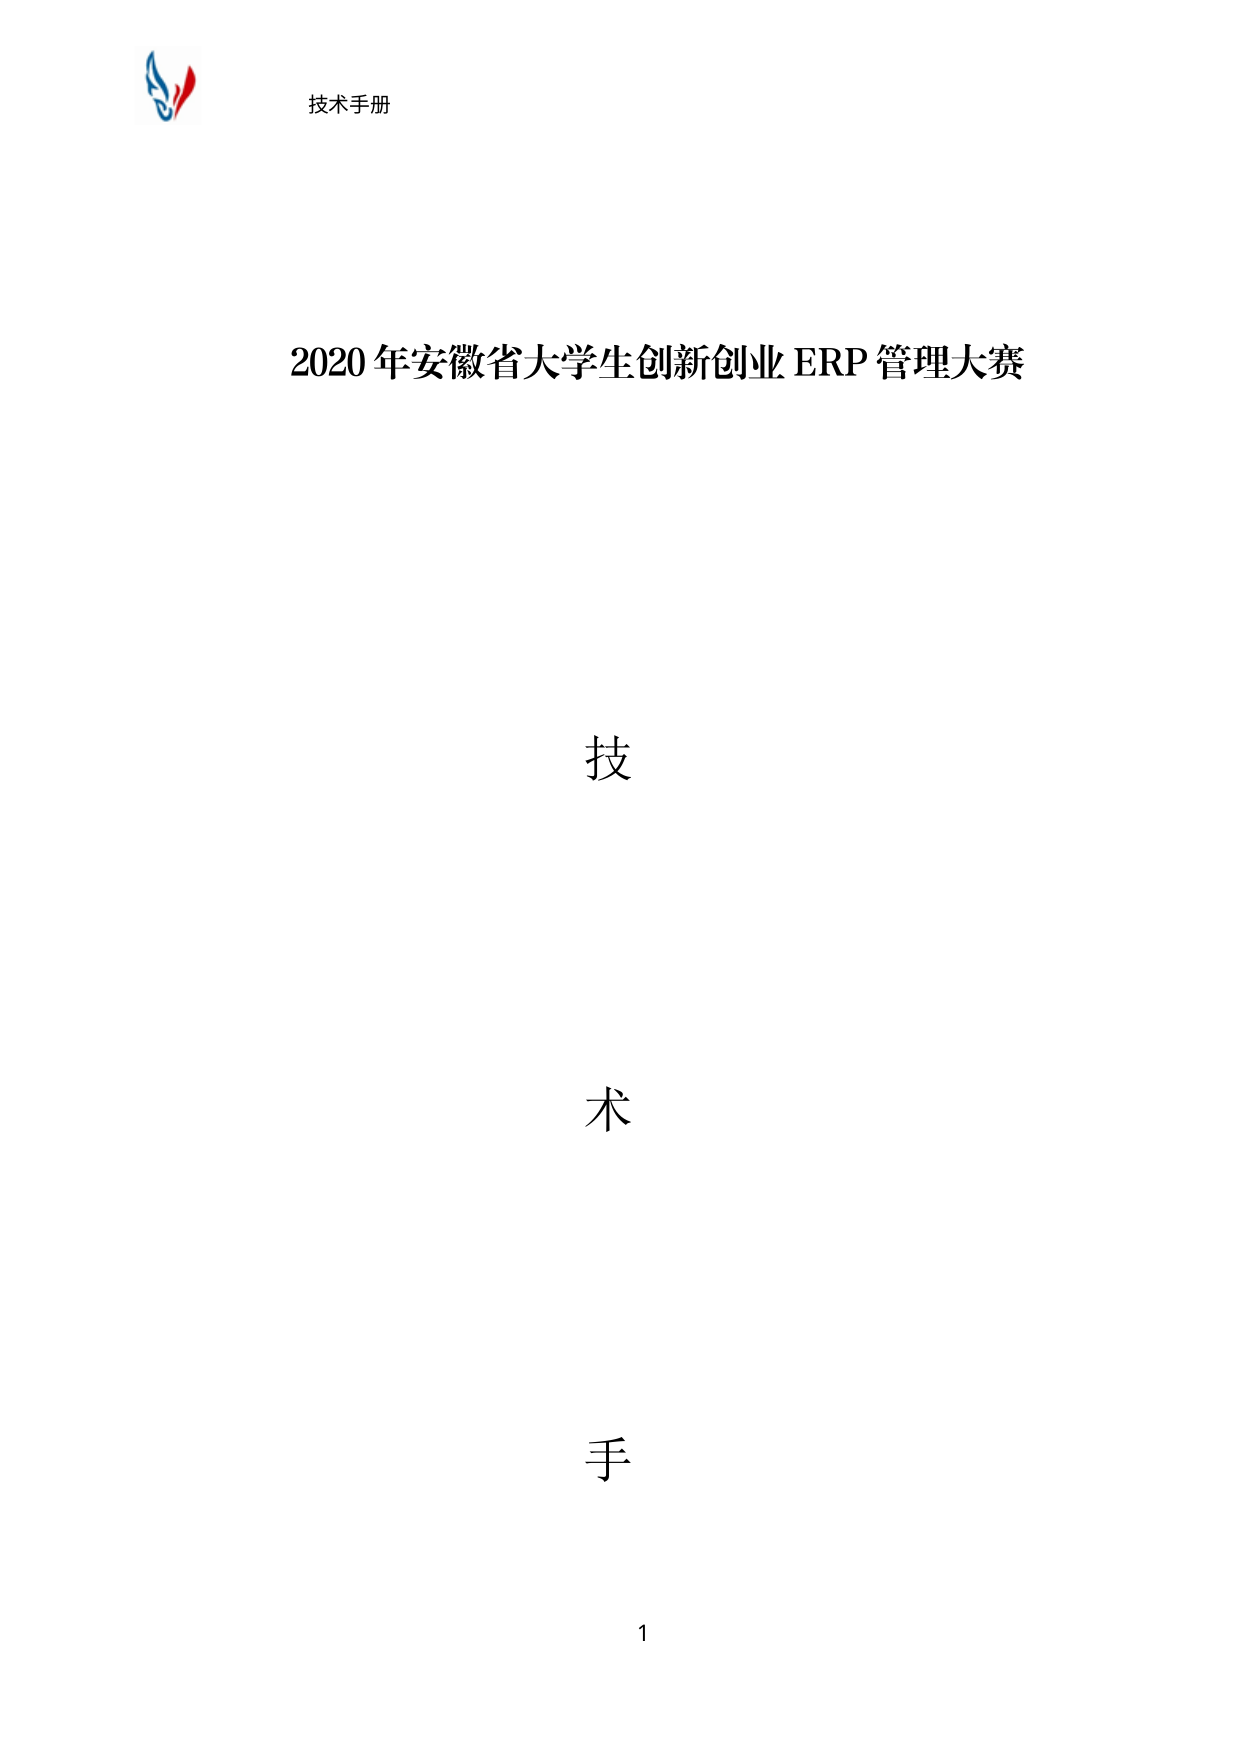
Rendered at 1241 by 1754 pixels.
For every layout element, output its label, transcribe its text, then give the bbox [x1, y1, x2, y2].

text 术 [133, 1073, 1107, 1138]
text 2020年安徽省大学生创新创业ERP管理大赛 [133, 333, 1107, 398]
text 手 [133, 1423, 1107, 1488]
text 技 [133, 723, 1107, 788]
picture [134, 46, 202, 125]
